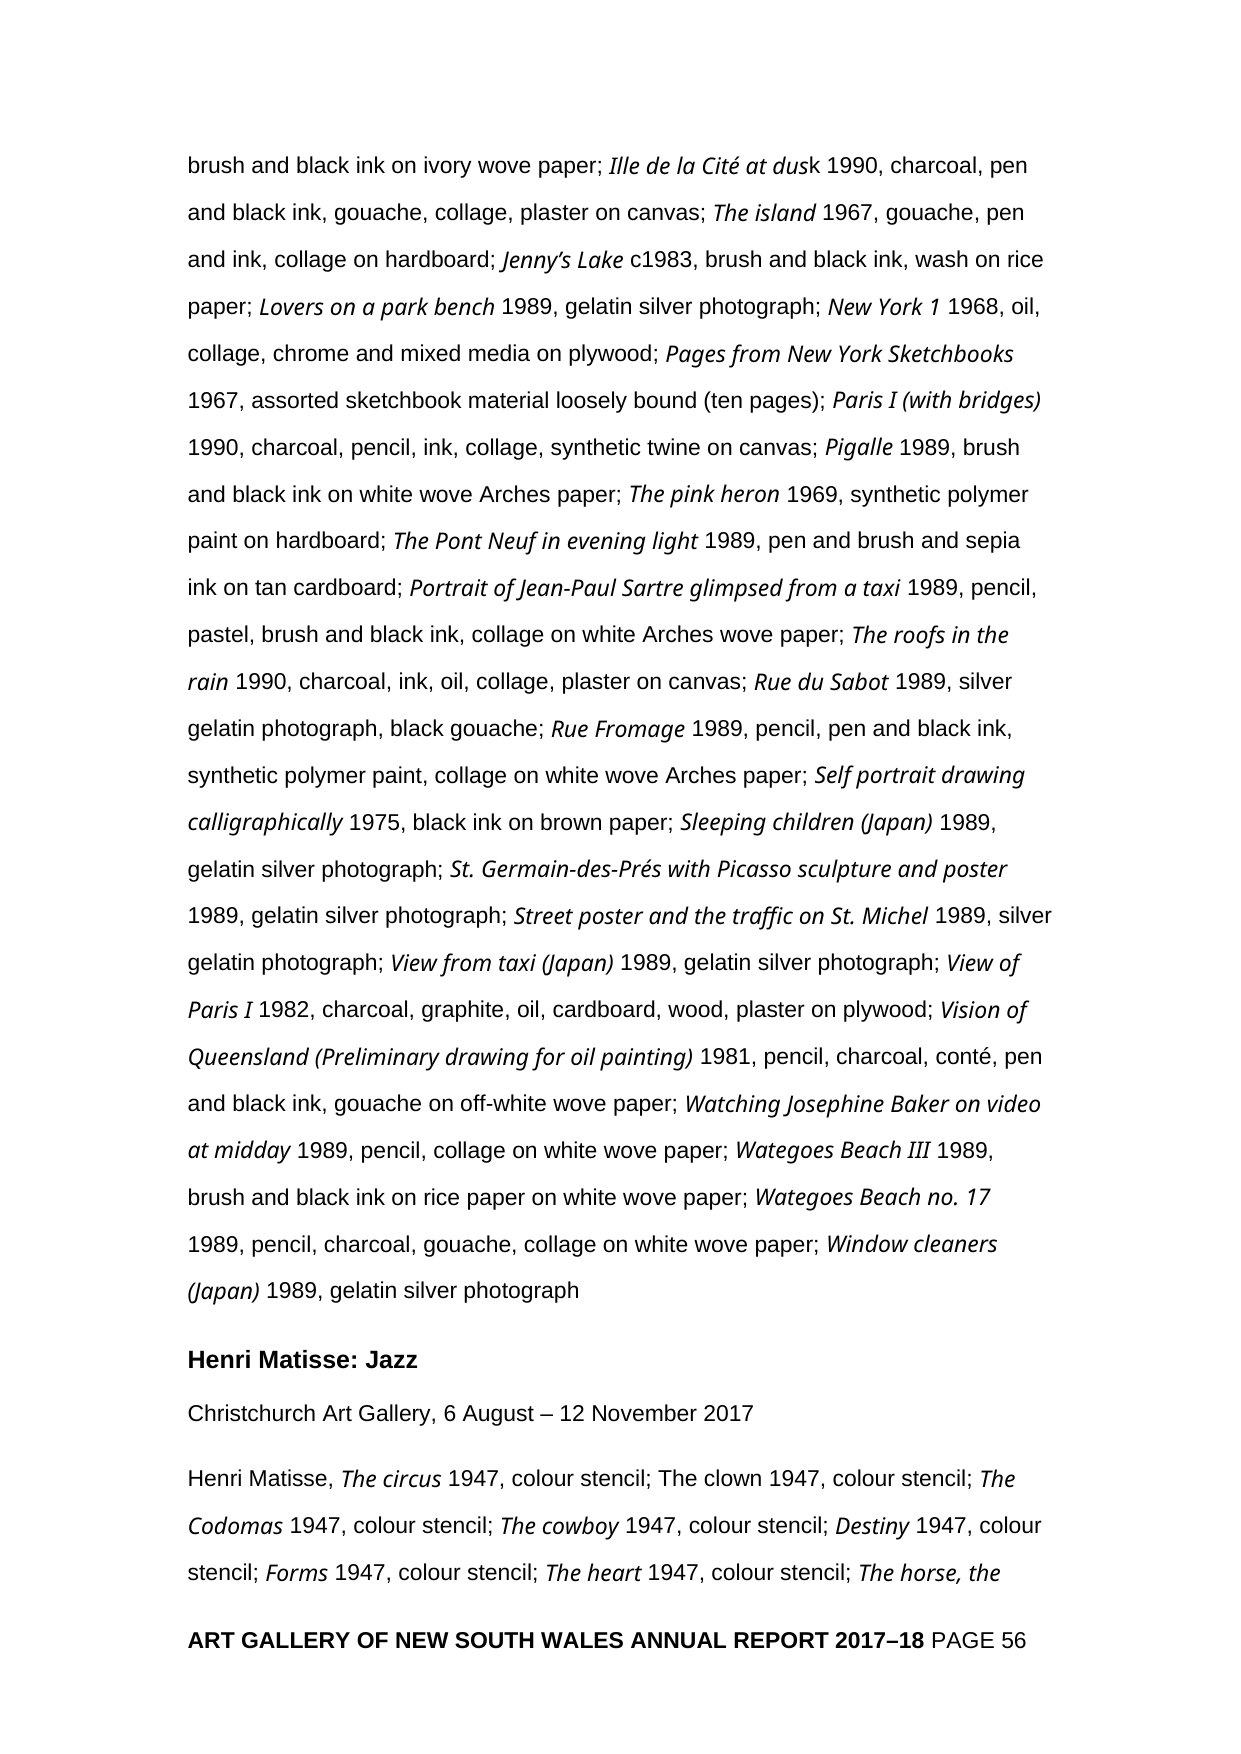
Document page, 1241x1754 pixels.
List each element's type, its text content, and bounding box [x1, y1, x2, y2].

text Christchurch Art Gallery, 6 August – 12 November 2017 [187, 1400, 1053, 1427]
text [187, 1463, 1053, 1588]
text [187, 150, 1053, 1306]
subtitle Henri Matisse: Jazz [187, 1345, 1053, 1373]
